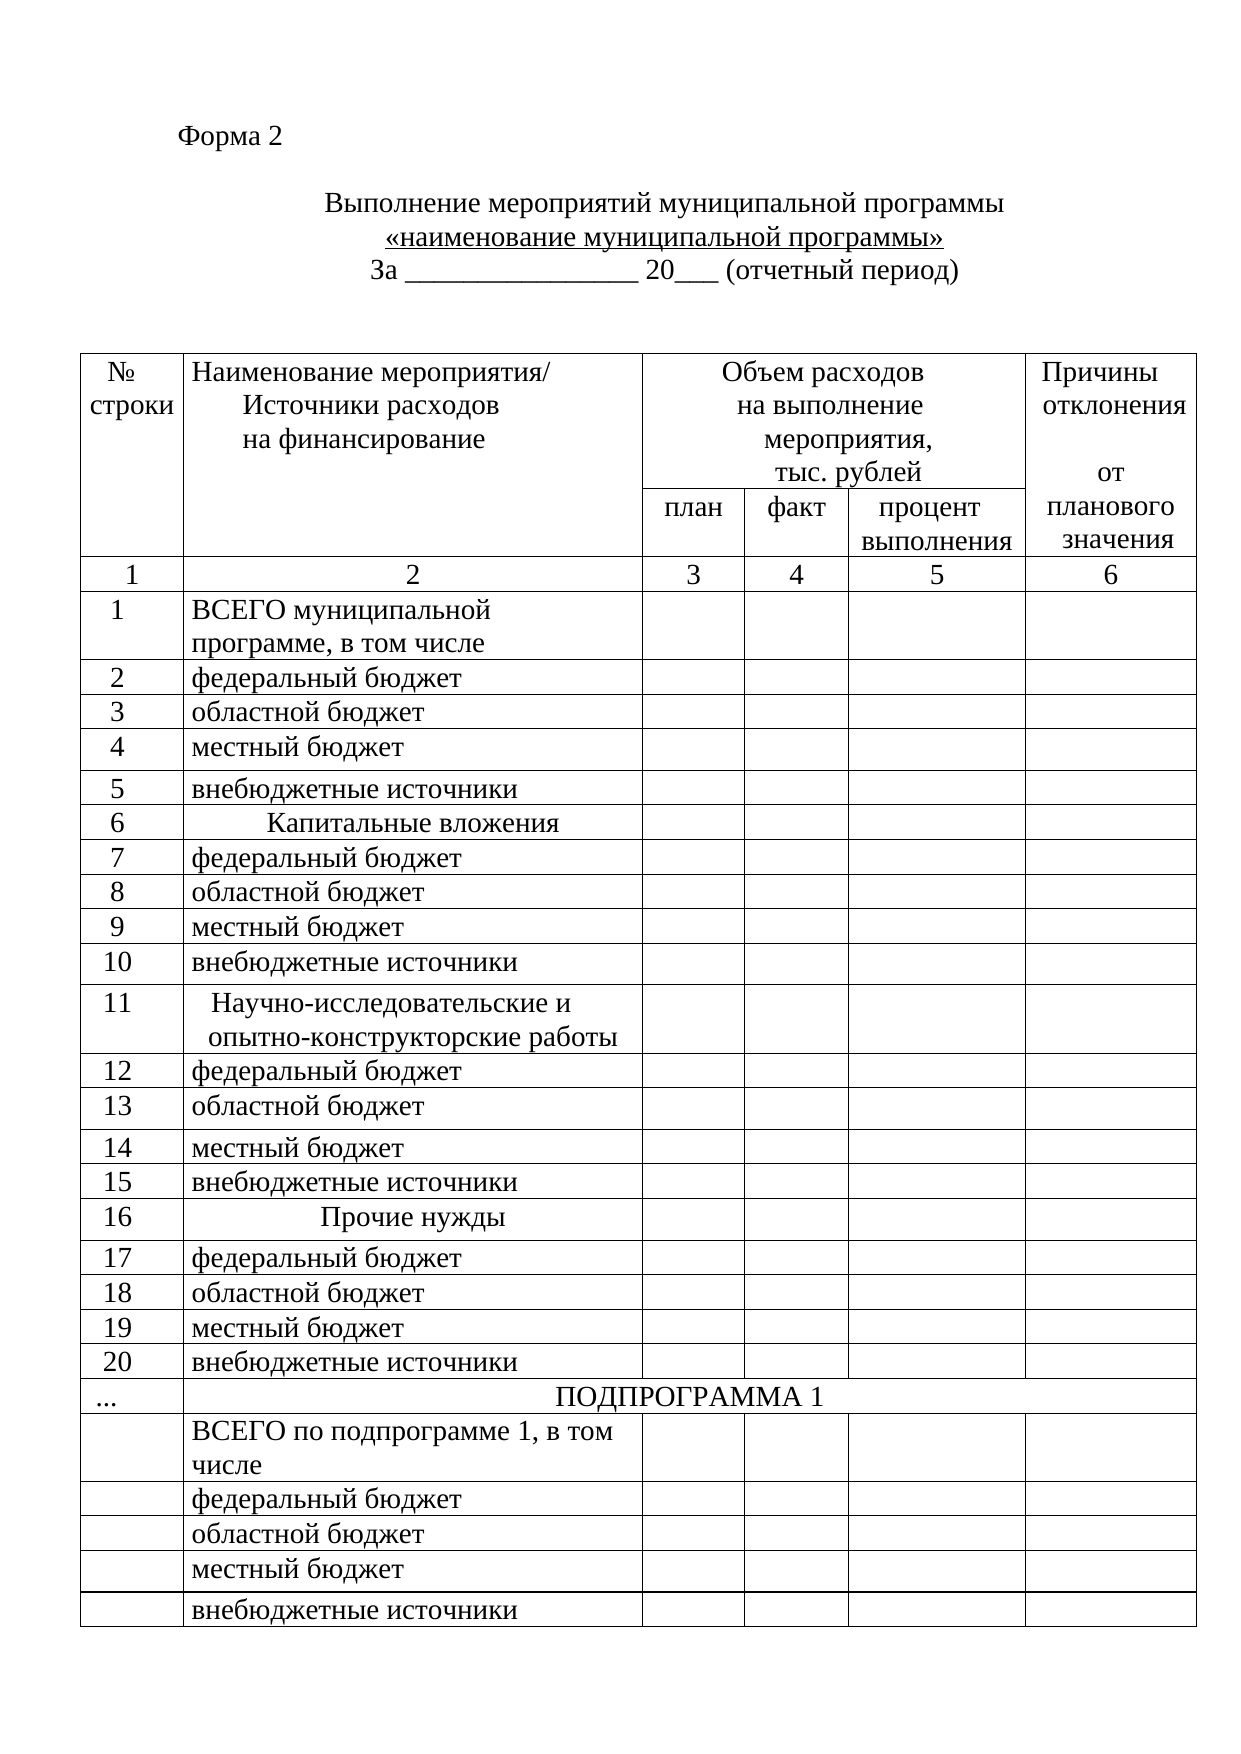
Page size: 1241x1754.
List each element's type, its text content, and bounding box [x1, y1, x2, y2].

table_cell 19 [81, 1310, 183, 1343]
table_cell [745, 1054, 848, 1087]
table_cell [745, 840, 848, 873]
table_cell [1026, 944, 1196, 984]
table_cell Капитальные вложения [184, 805, 642, 839]
table_cell [1026, 1164, 1196, 1198]
table_cell [643, 592, 744, 659]
table_cell [643, 1275, 744, 1309]
table_cell [745, 1199, 848, 1239]
table_cell федеральный бюджет [184, 1054, 642, 1087]
table_cell [745, 1593, 848, 1626]
table_cell внебюджетные источники [184, 1164, 642, 1198]
table_cell [1026, 805, 1196, 839]
table_cell [643, 944, 744, 984]
table_cell местный бюджет [184, 729, 642, 770]
table_cell [643, 985, 744, 1052]
table_cell [745, 1344, 848, 1378]
table_cell [1026, 1344, 1196, 1378]
table_cell [1026, 1593, 1196, 1626]
table_cell [745, 695, 848, 728]
table_cell 13 [81, 1088, 183, 1129]
table_cell [745, 729, 848, 770]
table_cell [81, 1414, 183, 1481]
table_cell [81, 1551, 183, 1591]
table_cell 6 [1026, 557, 1196, 591]
table_cell областной бюджет [184, 1516, 642, 1550]
table_cell [1026, 1054, 1196, 1087]
table_header № строки [81, 354, 183, 556]
table_cell [849, 729, 1025, 770]
table_cell местный бюджет [184, 909, 642, 943]
table_cell [1026, 1414, 1196, 1481]
table_cell 1 [81, 557, 183, 591]
table_cell [849, 1344, 1025, 1378]
table_cell [849, 592, 1025, 659]
table_cell 6 [81, 805, 183, 839]
table_cell областной бюджет [184, 1088, 642, 1129]
table_cell [81, 1482, 183, 1515]
table_cell местный бюджет [184, 1310, 642, 1343]
table_cell факт [745, 489, 848, 556]
table_cell 12 [81, 1054, 183, 1087]
table_cell [643, 840, 744, 873]
table_cell 2 [81, 660, 183, 693]
table_cell [849, 1088, 1025, 1129]
table_cell [1026, 695, 1196, 728]
table_cell 14 [81, 1130, 183, 1163]
table_cell [643, 660, 744, 693]
table_cell Прочие нужды [184, 1199, 642, 1239]
table_cell процент выполнения [849, 489, 1025, 556]
table_cell внебюджетные источники [184, 944, 642, 984]
table_cell [643, 1130, 744, 1163]
table_cell 8 [81, 875, 183, 908]
table_cell федеральный бюджет [184, 660, 642, 693]
table_cell [1026, 909, 1196, 943]
table_cell [745, 944, 848, 984]
table_cell [745, 1130, 848, 1163]
table_cell ... [81, 1379, 183, 1412]
table_cell Научно-исследовательские и опытно-конструкторские работы [184, 985, 642, 1052]
table_cell [643, 1414, 744, 1481]
table_cell [1026, 1310, 1196, 1343]
table_cell [745, 1164, 848, 1198]
table_cell внебюджетные источники [184, 1344, 642, 1378]
table_cell [643, 1310, 744, 1343]
table_cell [643, 771, 744, 804]
table_cell 2 [184, 557, 642, 591]
table_cell [849, 1414, 1025, 1481]
table_cell 1 [81, 592, 183, 659]
table_cell [1026, 1551, 1196, 1591]
table_cell местный бюджет [184, 1551, 642, 1591]
table_cell 3 [81, 695, 183, 728]
table_cell 3 [643, 557, 744, 591]
table_cell [849, 985, 1025, 1052]
table_cell 11 [81, 985, 183, 1052]
table_cell 5 [81, 771, 183, 804]
table_cell [643, 805, 744, 839]
table_header Наименование мероприятия/ Источники расходов на финансирование [184, 354, 642, 556]
table_cell [1026, 771, 1196, 804]
table_cell 7 [81, 840, 183, 873]
table_cell федеральный бюджет [184, 1482, 642, 1515]
table_cell [745, 660, 848, 693]
table_cell [1026, 840, 1196, 873]
table_cell [849, 695, 1025, 728]
table_cell [849, 1130, 1025, 1163]
table_cell [1026, 1516, 1196, 1550]
table_cell 15 [81, 1164, 183, 1198]
table_cell [745, 875, 848, 908]
table_cell [1026, 729, 1196, 770]
table_cell [745, 1414, 848, 1481]
text Форма 2 [177, 118, 1152, 152]
table_cell [745, 1516, 848, 1550]
table_cell областной бюджет [184, 1275, 642, 1309]
table_cell [849, 1199, 1025, 1239]
table_cell [643, 1164, 744, 1198]
text За ________________ 20___ (отчетный период) [177, 252, 1152, 286]
table_cell [849, 944, 1025, 984]
table_cell [849, 840, 1025, 873]
table_cell внебюджетные источники [184, 771, 642, 804]
table_cell 9 [81, 909, 183, 943]
table_cell ВСЕГО муниципальной программе, в том числе [184, 592, 642, 659]
table_cell [643, 909, 744, 943]
table_cell [81, 1593, 183, 1626]
table_cell [643, 1088, 744, 1129]
table_cell [745, 1241, 848, 1274]
table_cell [643, 695, 744, 728]
table_cell [643, 1593, 744, 1626]
table_cell [1026, 1199, 1196, 1239]
table_cell 4 [81, 729, 183, 770]
table_cell [849, 875, 1025, 908]
table_header Объем расходов на выполнение мероприятия, тыс. рублей [643, 354, 1025, 488]
table_cell областной бюджет [184, 695, 642, 728]
table_cell [849, 1310, 1025, 1343]
text Выполнение мероприятий муниципальной программы [177, 185, 1152, 219]
table_cell федеральный бюджет [184, 1241, 642, 1274]
table_cell [643, 729, 744, 770]
table_cell 18 [81, 1275, 183, 1309]
table_cell 4 [745, 557, 848, 591]
table_cell [81, 1516, 183, 1550]
table_cell [1026, 660, 1196, 693]
table_cell [643, 1344, 744, 1378]
table_cell [849, 771, 1025, 804]
table_cell [1026, 1130, 1196, 1163]
table_cell [1026, 875, 1196, 908]
table_cell [849, 1516, 1025, 1550]
table_cell [849, 1164, 1025, 1198]
table_cell [849, 1482, 1025, 1515]
table_cell [849, 660, 1025, 693]
table_cell [745, 771, 848, 804]
table_cell [745, 1551, 848, 1591]
table_cell местный бюджет [184, 1130, 642, 1163]
table_cell [643, 1551, 744, 1591]
table_cell [643, 875, 744, 908]
table_cell [1026, 1275, 1196, 1309]
table_cell [849, 805, 1025, 839]
table_cell [745, 985, 848, 1052]
table_cell [1026, 592, 1196, 659]
table_cell областной бюджет [184, 875, 642, 908]
table_cell [643, 1482, 744, 1515]
table_cell ВСЕГО по подпрограмме 1, в том числе [184, 1414, 642, 1481]
table_cell [745, 909, 848, 943]
table_header Причины отклонения от планового значения [1026, 354, 1196, 556]
table_cell внебюджетные источники [184, 1593, 642, 1626]
table_cell 16 [81, 1199, 183, 1239]
table_cell [849, 1551, 1025, 1591]
table_cell [849, 1275, 1025, 1309]
table_cell [849, 909, 1025, 943]
table_cell план [643, 489, 744, 556]
table_cell [1026, 1482, 1196, 1515]
table_cell [643, 1199, 744, 1239]
table_cell ПОДПРОГРАММА 1 [184, 1379, 1196, 1412]
table_cell федеральный бюджет [184, 840, 642, 873]
table_cell 20 [81, 1344, 183, 1378]
table_cell [849, 1593, 1025, 1626]
table_cell [745, 1310, 848, 1343]
table_cell [643, 1516, 744, 1550]
table_cell 5 [849, 557, 1025, 591]
table_cell [745, 1088, 848, 1129]
table_cell [745, 805, 848, 839]
table_cell [1026, 1088, 1196, 1129]
table_cell [1026, 1241, 1196, 1274]
table_cell [745, 592, 848, 659]
table_cell [643, 1054, 744, 1087]
table_cell 10 [81, 944, 183, 984]
table_cell [849, 1054, 1025, 1087]
table_cell [849, 1241, 1025, 1274]
text «наименование муниципальной программы» [177, 219, 1152, 252]
table_cell [1026, 985, 1196, 1052]
table_cell [745, 1275, 848, 1309]
table_cell [643, 1241, 744, 1274]
table_cell [745, 1482, 848, 1515]
table_cell 17 [81, 1241, 183, 1274]
